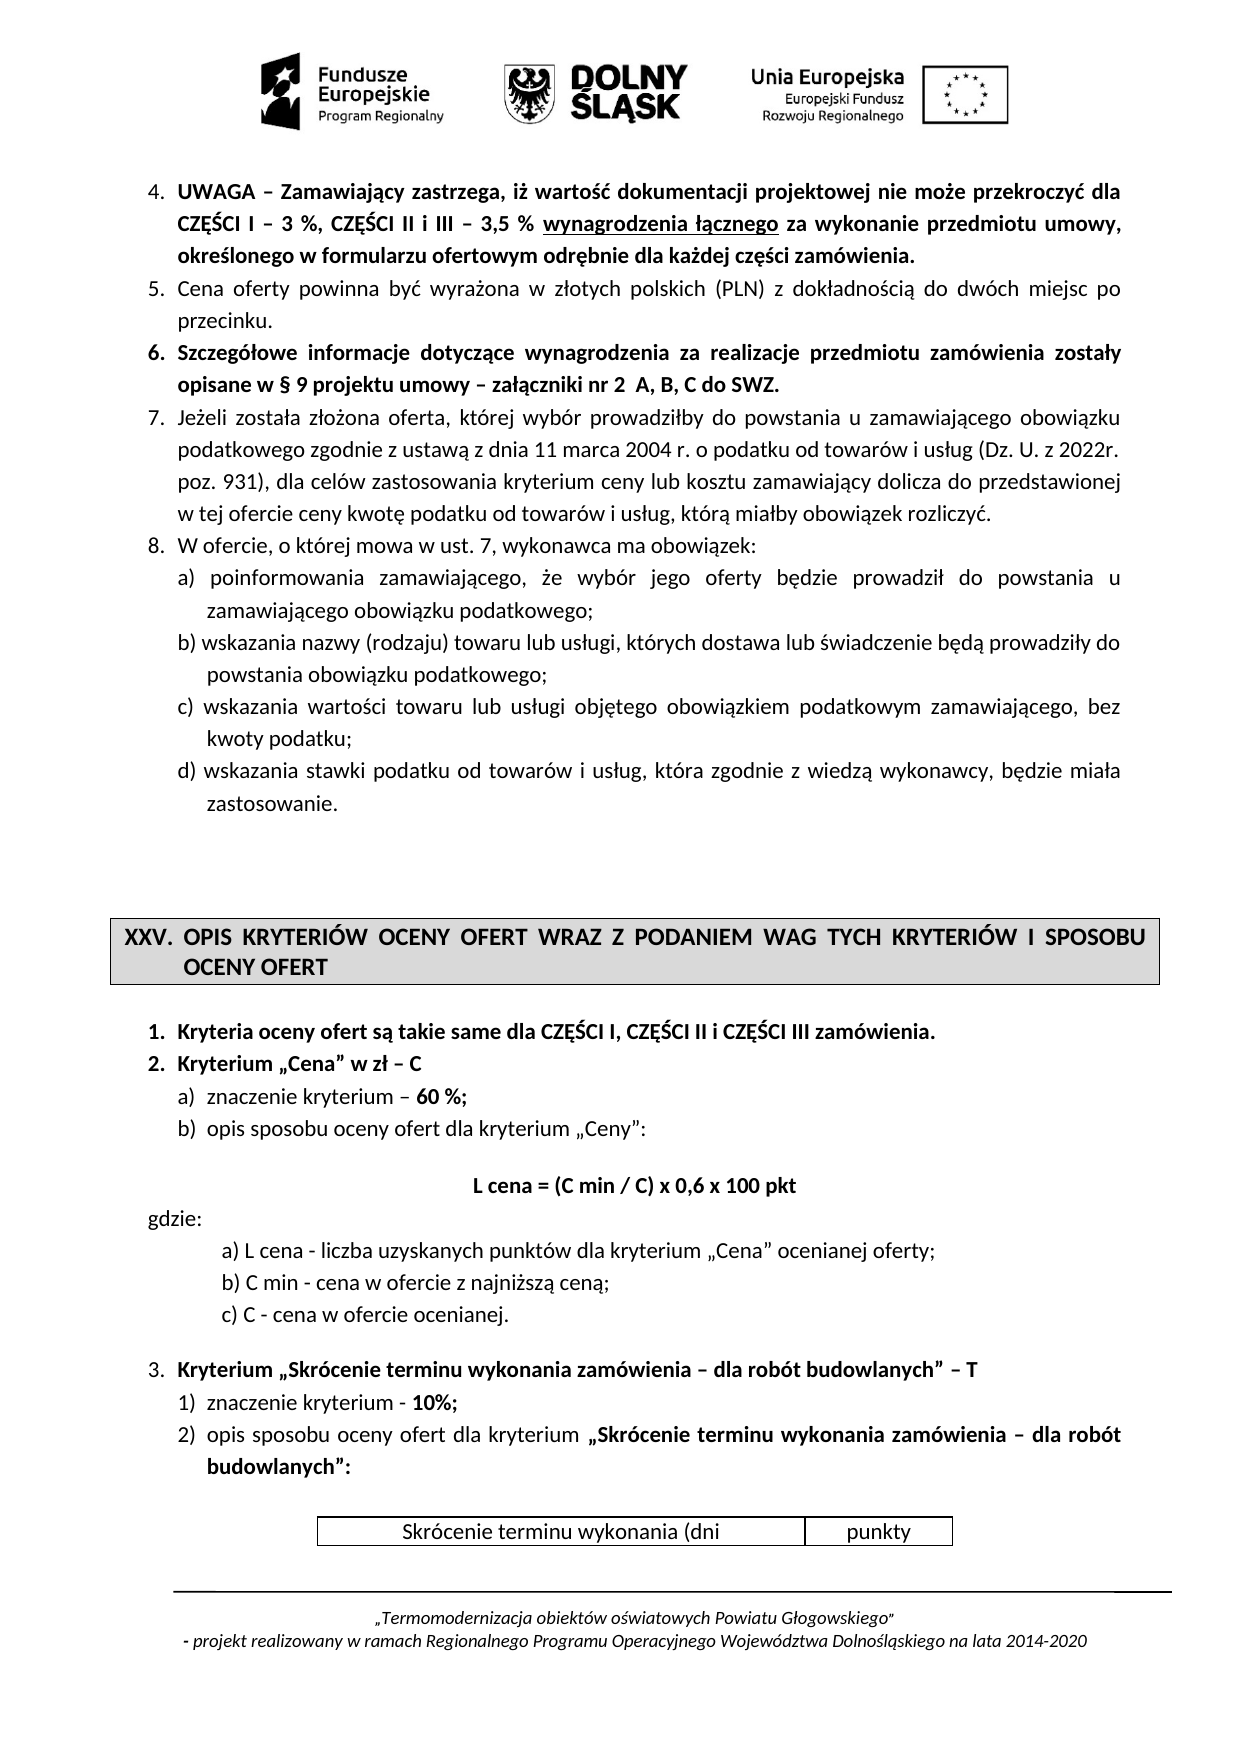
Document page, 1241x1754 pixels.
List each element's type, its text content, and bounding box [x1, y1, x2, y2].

picture [261, 47, 1009, 140]
text L cena = (C min / C) x 0,6 x 100 pkt [148, 1172, 1122, 1199]
table_header OPIS KRYTERIÓW OCENY OFERT WRAZ Z PODANIEM WAG TYCH KRYTERIÓW I SPOSOBU OCENY OFERT [111, 919, 1159, 984]
list UWAGA – Zamawiający zastrzega, iż wartość dokumentacji projektowej nie może przekroczyć dla CZĘŚCI I – 3 %, CZĘŚCI II i III – 3,5 % wynagrodzenia łącznego za wykonanie przedmiotu umowy, określonego w formularzu ofertowym odrębnie dla każdej części zamówienia. [148, 177, 1122, 270]
list b) C min - cena w ofercie z najniższą ceną; [148, 1268, 1122, 1296]
list W ofercie, o której mowa w ust. 7, wykonawca ma obowiązek: [148, 531, 1122, 559]
list Kryterium „Skrócenie terminu wykonania zamówienia – dla robót budowlanych” – T [148, 1355, 1122, 1383]
list znaczenie kryterium – 60 %; [177, 1082, 1122, 1110]
list b) wskazania nazwy (rodzaju) towaru lub usługi, których dostawa lub świadczenie będą prowadziły do powstania obowiązku podatkowego; [177, 628, 1122, 688]
text gdzie: [148, 1204, 1122, 1232]
list opis sposobu oceny ofert dla kryterium „Skrócenie terminu wykonania zamówienia – dla robót budowlanych”: [177, 1420, 1122, 1480]
table_header punkty [806, 1518, 952, 1545]
list c) wskazania wartości towaru lub usługi objętego obowiązkiem podatkowym zamawiającego, bez kwoty podatku; [177, 692, 1122, 752]
list c) C - cena w ofercie ocenianej. [148, 1300, 1122, 1328]
list Cena oferty powinna być wyrażona w złotych polskich (PLN) z dokładnością do dwóch miejsc po przecinku. [148, 274, 1122, 334]
list Szczegółowe informacje dotyczące wynagrodzenia za realizacje przedmiotu zamówienia zostały opisane w § 9 projektu umowy – załączniki nr 2 A, B, C do SWZ. [148, 338, 1122, 398]
list d) wskazania stawki podatku od towarów i usług, która zgodnie z wiedzą wykonawcy, będzie miała zastosowanie. [177, 757, 1122, 817]
list Kryterium „Cena” w zł – C [148, 1049, 1122, 1078]
list znaczenie kryterium - 10%; [177, 1388, 1122, 1416]
list a) poinformowania zamawiającego, że wybór jego oferty będzie prowadził do powstania u zamawiającego obowiązku podatkowego; [177, 563, 1122, 624]
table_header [318, 1518, 804, 1545]
list opis sposobu oceny ofert dla kryterium „Ceny”: [177, 1114, 1122, 1142]
list Jeżeli została złożona oferta, której wybór prowadziłby do powstania u zamawiającego obowiązku podatkowego zgodnie z ustawą z dnia 11 marca 2004 r. o podatku od towarów i usług (Dz. U. z 2022r. poz. 931), dla celów zastosowania kryterium ceny lub kosztu zamawiający dolicza do przedstawionej w tej ofercie ceny kwotę podatku od towarów i usług, którą miałby obowiązek rozliczyć. [148, 403, 1122, 527]
list a) L cena - liczba uzyskanych punktów dla kryterium „Cena” ocenianej oferty; [148, 1236, 1122, 1264]
list Kryteria oceny ofert są takie same dla CZĘŚCI I, CZĘŚCI II i CZĘŚCI III zamówienia. [148, 1017, 1122, 1045]
